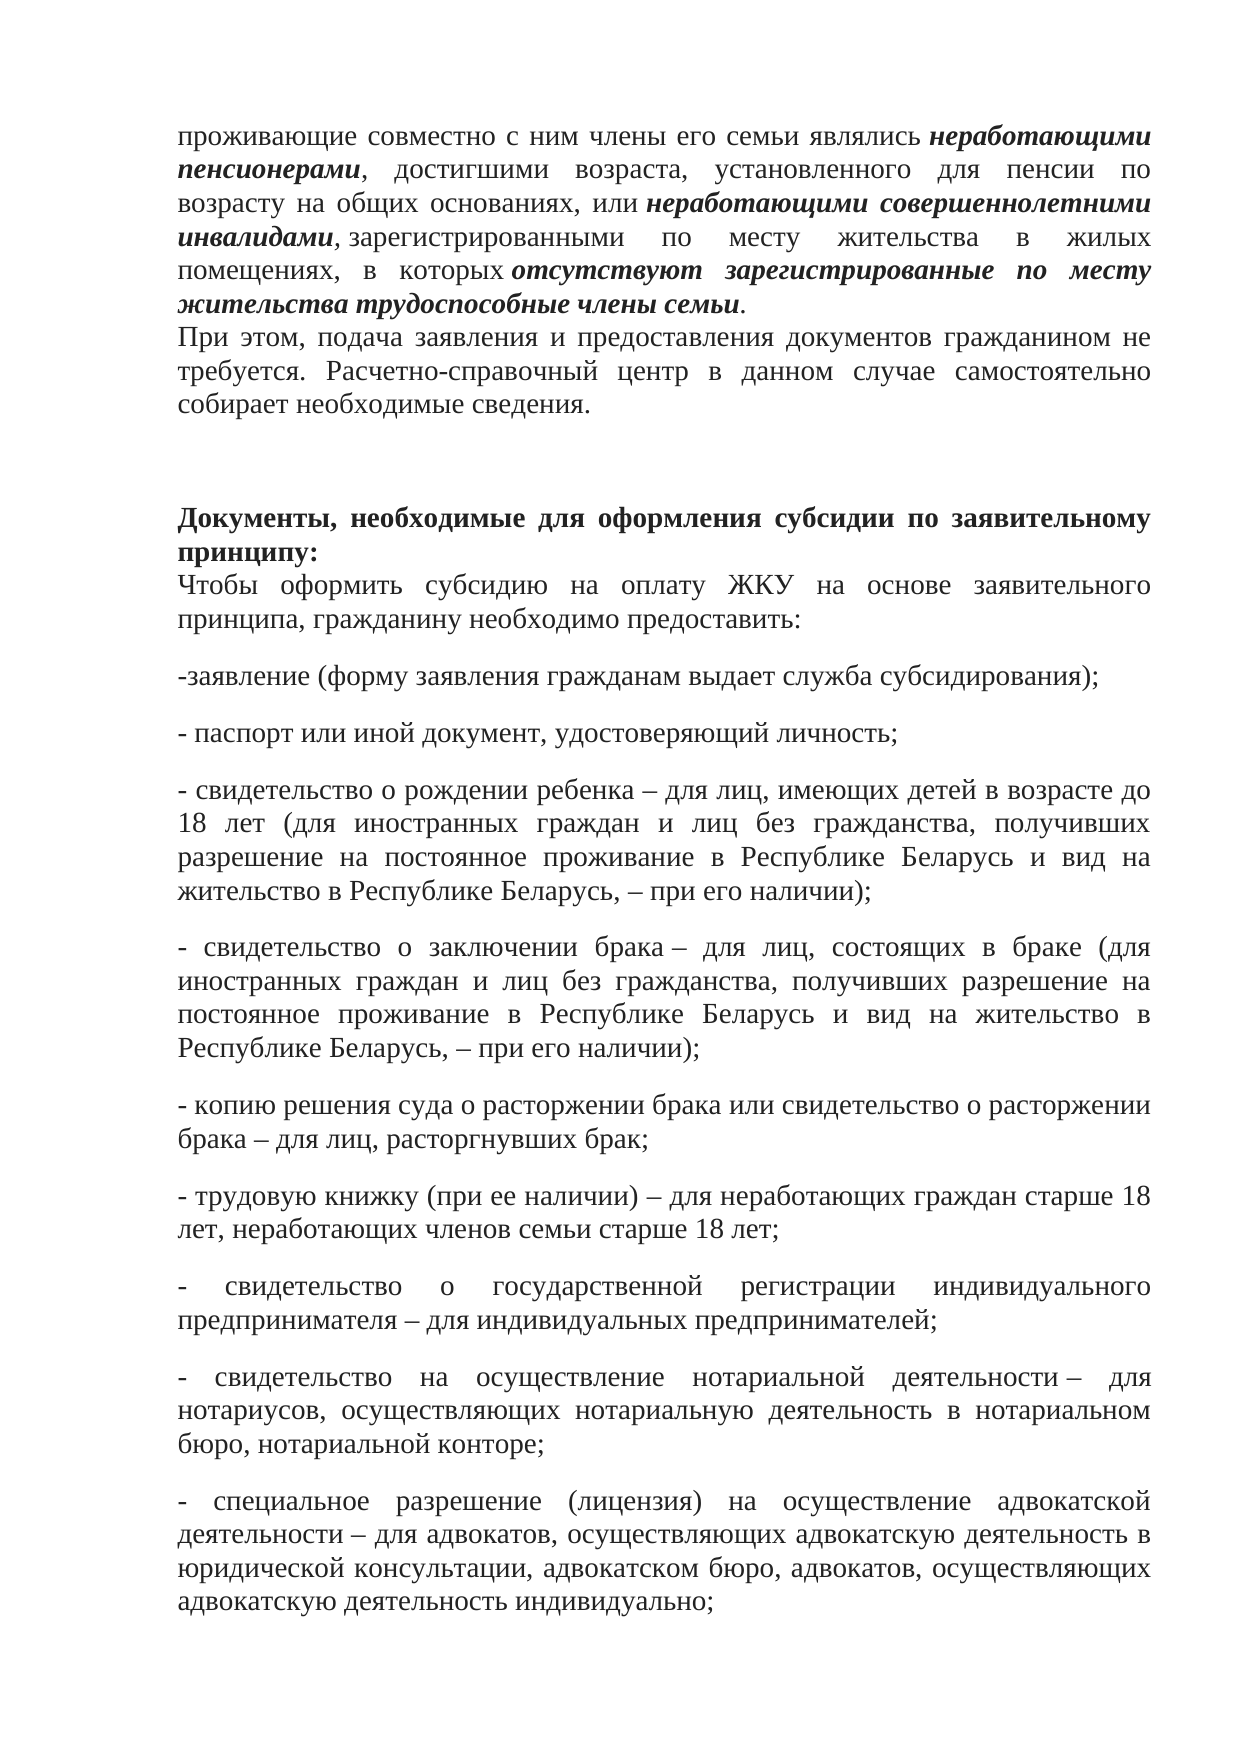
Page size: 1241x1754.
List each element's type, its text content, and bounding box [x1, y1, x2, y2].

text При этом, подача заявления и предоставления документов гражданином не требуется. Расчетно-справочный центр в данном случае самостоятельно собирает необходимые сведения. [177, 319, 1152, 420]
text -заявление (форму заявления гражданам выдает служба субсидирования); [177, 658, 1152, 692]
text - свидетельство о заключении брака – для лиц, состоящих в браке (для иностранных граждан и лиц без гражданства, получивших разрешение на постоянное проживание в Республике Беларусь и вид на жительство в Республике Беларусь, – при его наличии); [177, 929, 1152, 1064]
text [177, 118, 1152, 319]
text - специальное разрешение (лицензия) на осуществление адвокатской деятельности – для адвокатов, осуществляющих адвокатскую деятельность в юридической консультации, адвокатском бюро, адвокатов, осуществляющих адвокатскую деятельность индивидуально; [177, 1483, 1152, 1617]
text - свидетельство о государственной регистрации индивидуального предпринимателя – для индивидуальных предпринимателей; [177, 1268, 1152, 1335]
text - трудовую книжку (при ее наличии) – для неработающих граждан старше 18 лет, неработающих членов семьи старше 18 лет; [177, 1178, 1152, 1245]
text Чтобы оформить субсидию на оплату ЖКУ на основе заявительного принципа, гражданину необходимо предоставить: [177, 567, 1152, 634]
text - паспорт или иной документ, удостоверяющий личность; [177, 715, 1152, 748]
text - свидетельство о рождении ребенка – для лиц, имеющих детей в возрасте до 18 лет (для иностранных граждан и лиц без гражданства, получивших разрешение на постоянное проживание в Республике Беларусь и вид на жительство в Республике Беларусь, – при его наличии); [177, 772, 1152, 906]
text - свидетельство на осуществление нотариальной деятельности – для нотариусов, осуществляющих нотариальную деятельность в нотариальном бюро, нотариальной конторе; [177, 1359, 1152, 1459]
text - копию решения суда о расторжении брака или свидетельство о расторжении брака – для лиц, расторгнувших брак; [177, 1087, 1152, 1154]
text Документы, необходимые для оформления субсидии по заявительному принципу: [177, 500, 1152, 567]
